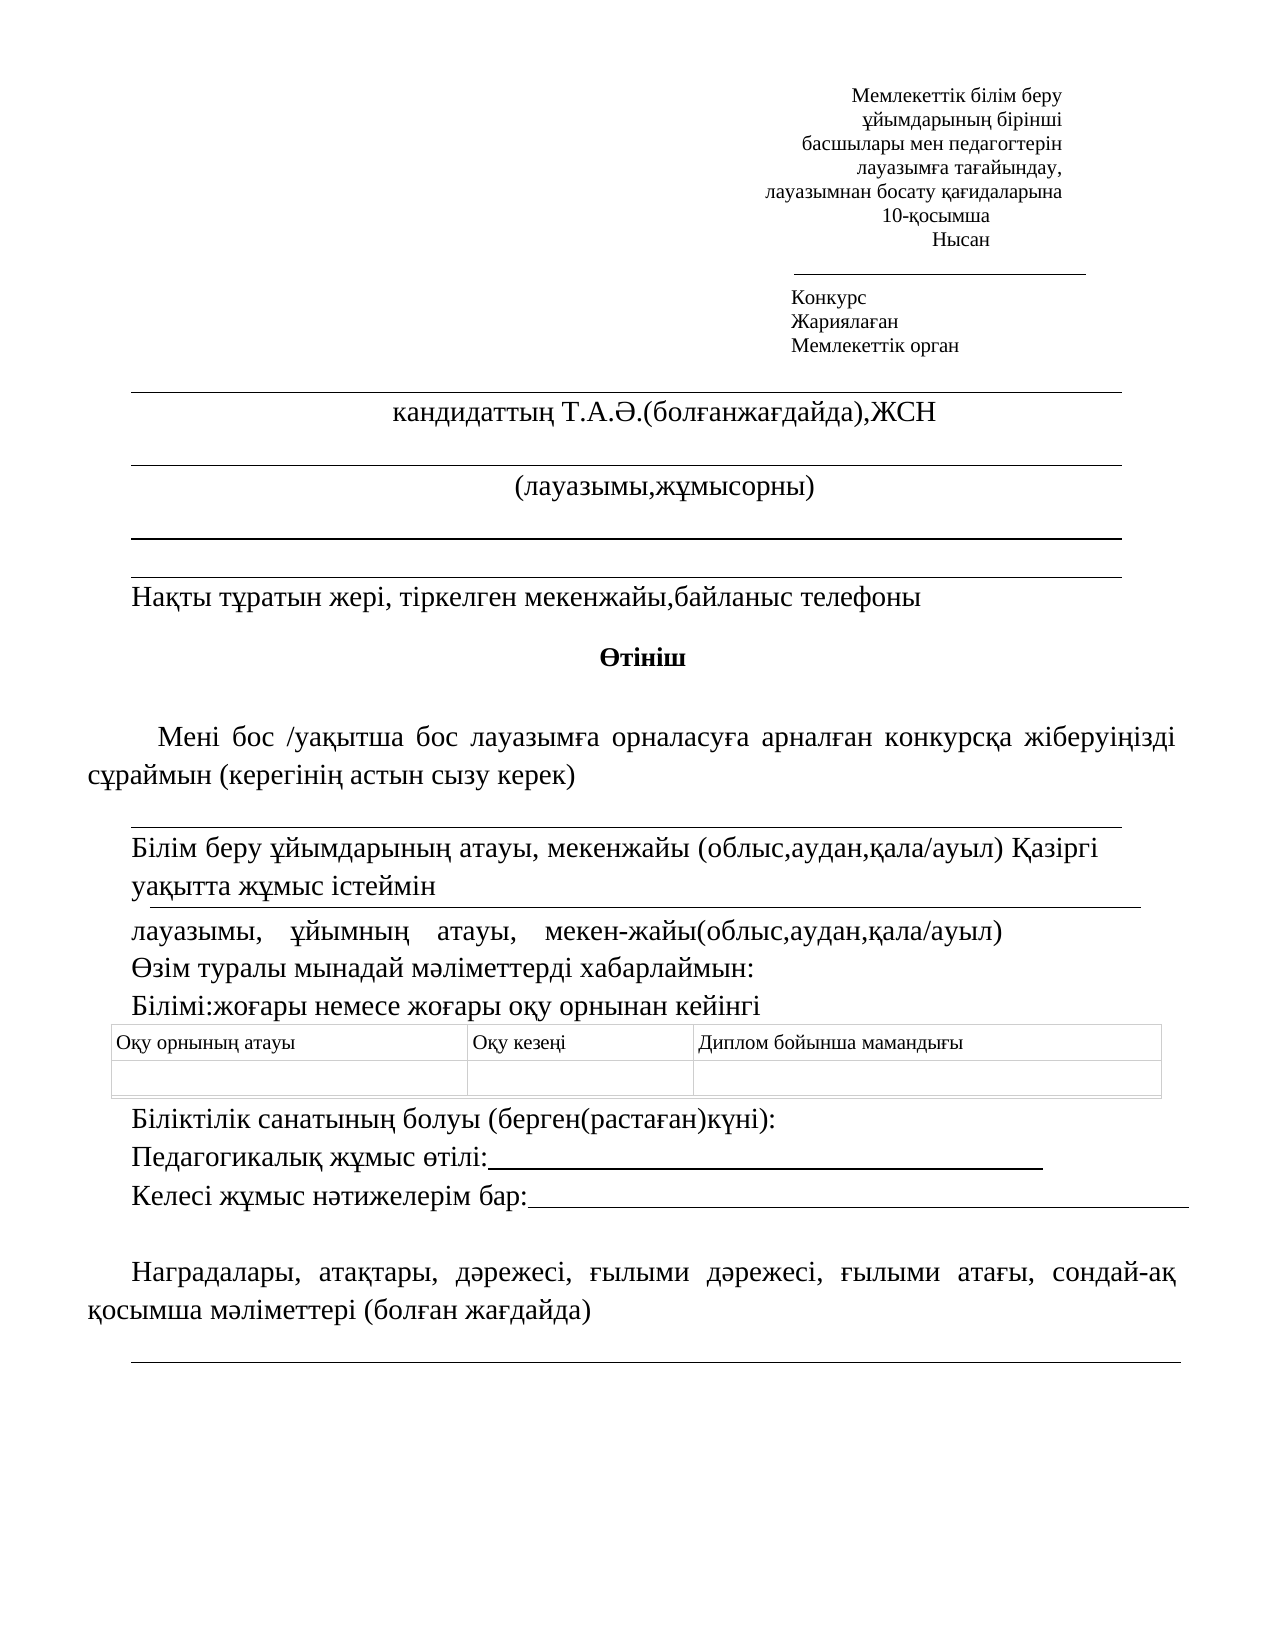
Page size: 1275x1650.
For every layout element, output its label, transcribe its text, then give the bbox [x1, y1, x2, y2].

text Мемлекеттік білім беру [75, 83, 1062, 107]
text кандидаттың Т.А.Ә.(болғанжағдайда),ЖСН [131, 394, 1198, 428]
text Білімі:жоғары немесе жоғары оқу орнынан кейінгі [131, 988, 1198, 1022]
text лауазымы, ұйымның атауы, мекен-жайы(облыс,аудан,қала/ауыл) Өзім туралы мынадай мәліметтерді хабарлаймын: [131, 913, 1003, 984]
text лауазымға тағайындау, [75, 155, 1062, 179]
text Өтініш [87, 641, 1198, 672]
table_header Оқу орнының атауы [112, 1025, 467, 1060]
text ұйымдарының бірінші [75, 107, 1062, 131]
text Келесі жұмыс нәтижелерім бар: [131, 1178, 1198, 1211]
text Нысан [75, 227, 990, 251]
table_cell [468, 1061, 693, 1095]
table_cell [694, 1061, 1161, 1095]
text 10-қосымша [75, 203, 990, 227]
text Біліктілік санатының болуы (берген(растаған)күні): [131, 1101, 1198, 1135]
text басшылары мен педагогтерін [75, 131, 1062, 155]
table_header Оқу кезеңі [468, 1025, 693, 1060]
text Мемлекеттік орган [791, 333, 1116, 357]
text Конкурс [791, 285, 1116, 309]
text Нақты тұратын жері, тіркелген мекенжайы,байланыс телефоны [131, 579, 1198, 613]
table_cell [112, 1061, 467, 1095]
table_header Диплом бойынша мамандығы [694, 1025, 1161, 1060]
text (лауазымы,жұмысорны) [131, 468, 1198, 501]
text Білім беру ұйымдарының атауы, мекенжайы (облыс,аудан,қала/ауыл) Қазіргі уақытта жұмыс істеймін [131, 830, 1099, 901]
text лауазымнан босату қағидаларына [75, 179, 1062, 203]
text Мені бос /уақытша бос лауазымға орналасуға арналған конкурсқа жіберуіңізді сұраймын (керегінің астын сызу керек) [87, 719, 1177, 790]
text Жариялаған [791, 309, 1116, 333]
text Наградалары, атақтары, дәрежесі, ғылыми дәрежесі, ғылыми атағы, сондай-ақ қосымша мәліметтері (болған жағдайда) [87, 1254, 1177, 1326]
text Педагогикалық жұмыс өтілі:______________________________________ [131, 1139, 1198, 1173]
